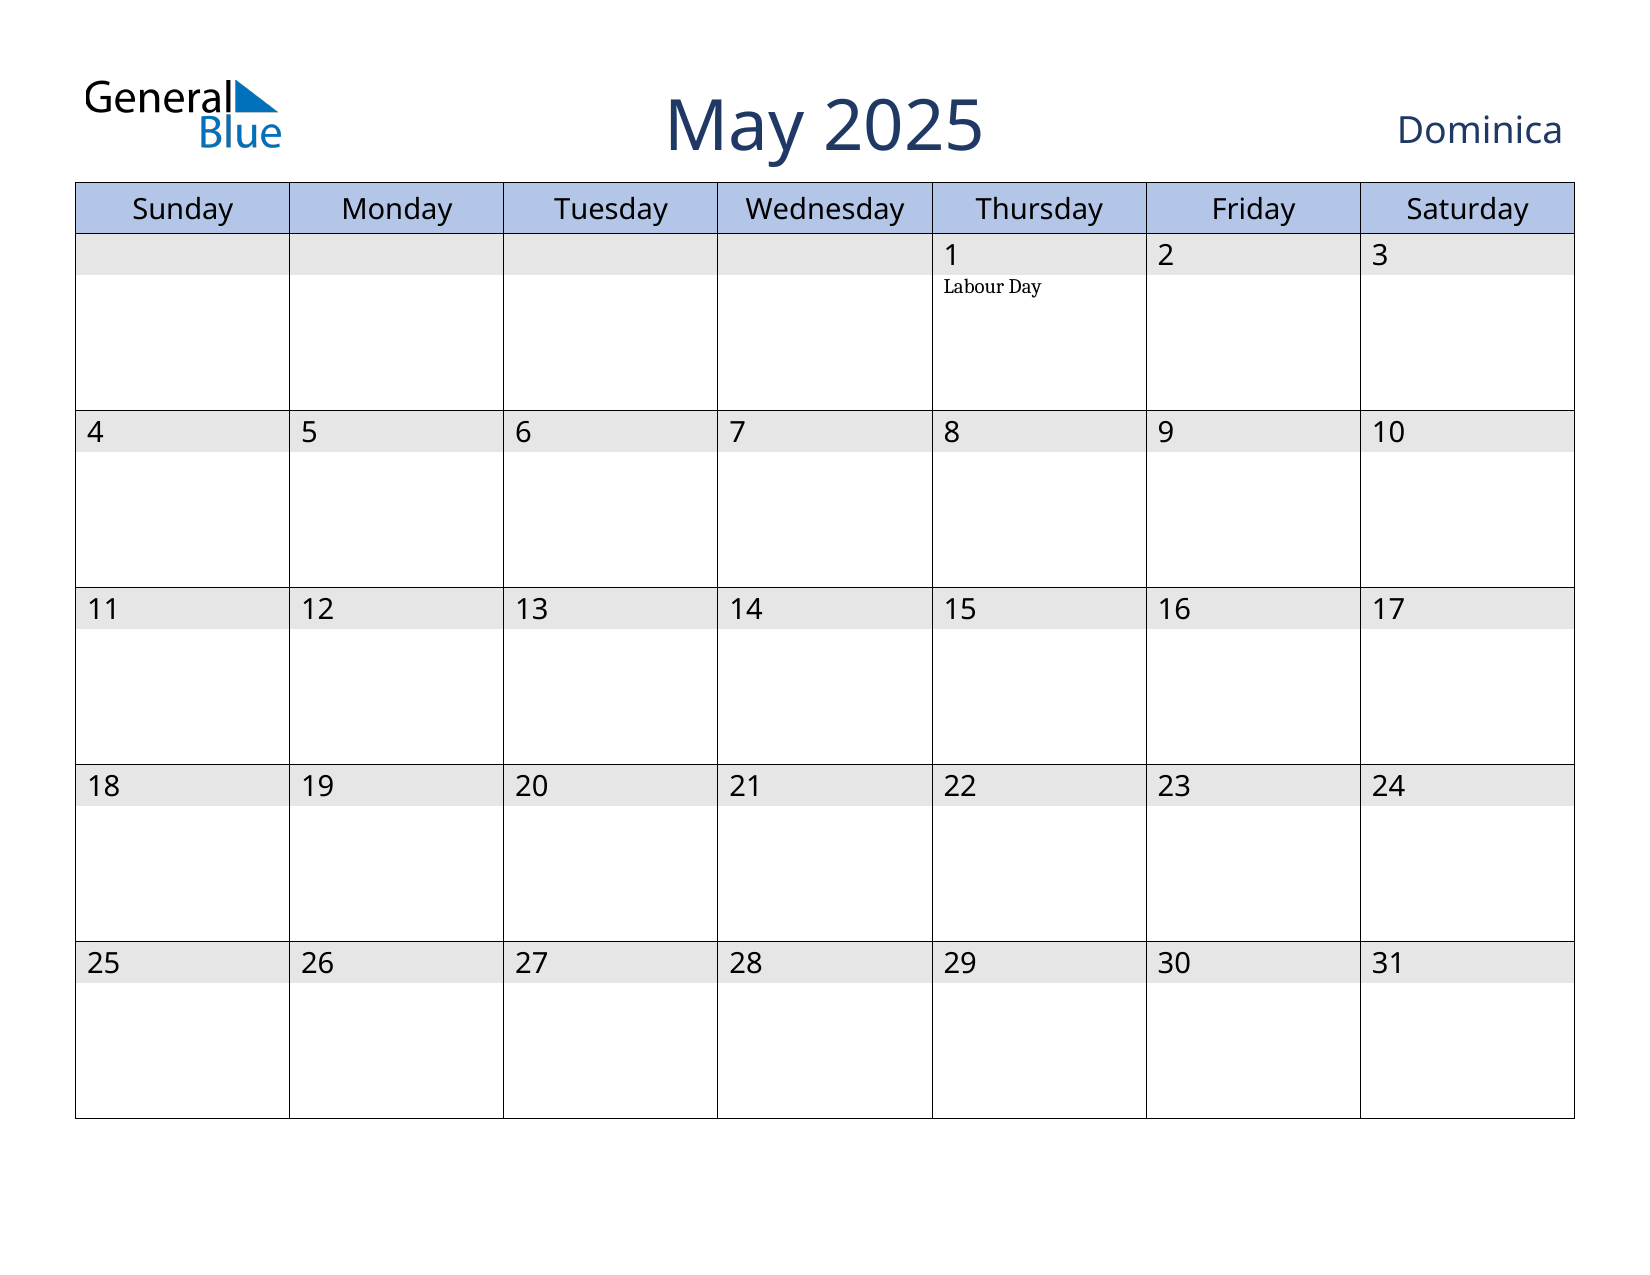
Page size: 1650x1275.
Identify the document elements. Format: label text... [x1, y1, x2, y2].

table_cell 10 [1361, 411, 1574, 452]
table_cell 26 [290, 942, 503, 983]
table_cell [76, 983, 289, 1118]
table_cell 24 [1361, 765, 1574, 806]
table_cell [1147, 275, 1360, 410]
table_cell [933, 806, 1146, 941]
table_cell [290, 452, 503, 587]
table_cell 31 [1361, 942, 1574, 983]
table_cell [718, 806, 932, 941]
table_cell [504, 629, 717, 764]
picture [86, 80, 281, 148]
table_cell 20 [504, 765, 717, 806]
table_cell 28 [718, 942, 932, 983]
table_cell [718, 234, 932, 275]
table_cell [290, 234, 503, 275]
table_cell [504, 983, 717, 1118]
table_cell 15 [933, 588, 1146, 629]
table_cell [933, 983, 1146, 1118]
table_cell 27 [504, 942, 717, 983]
table_cell 25 [76, 942, 289, 983]
table_cell 9 [1147, 411, 1360, 452]
table_cell 3 [1361, 234, 1574, 275]
table_cell [718, 983, 932, 1118]
table_cell 22 [933, 765, 1146, 806]
table_cell [504, 452, 717, 587]
table_header May 2025 [504, 75, 1146, 182]
table_cell 19 [290, 765, 503, 806]
table_cell [1147, 629, 1360, 764]
table_cell [1361, 275, 1574, 410]
table_cell 12 [290, 588, 503, 629]
table_cell 11 [76, 588, 289, 629]
table_cell [718, 275, 932, 410]
table_cell 18 [76, 765, 289, 806]
table_cell [504, 275, 717, 410]
table_cell [290, 983, 503, 1118]
table_cell [718, 452, 932, 587]
table_cell [76, 234, 289, 275]
table_cell Tuesday [504, 183, 717, 233]
table_cell [290, 629, 503, 764]
table_cell Friday [1147, 183, 1360, 233]
table_cell [1361, 629, 1574, 764]
table_cell 1 [933, 234, 1146, 275]
table_cell 4 [76, 411, 289, 452]
table_cell Saturday [1361, 183, 1574, 233]
table_cell [718, 629, 932, 764]
table_cell [76, 275, 289, 410]
table_cell [504, 234, 717, 275]
table_cell [933, 452, 1146, 587]
table_cell [76, 806, 289, 941]
table_cell [290, 275, 503, 410]
table_cell [290, 806, 503, 941]
table_cell [1361, 983, 1574, 1118]
table_cell 29 [933, 942, 1146, 983]
table_cell 5 [290, 411, 503, 452]
table_cell [76, 629, 289, 764]
table_cell 23 [1147, 765, 1360, 806]
table_cell [76, 452, 289, 587]
table_cell 17 [1361, 588, 1574, 629]
table_cell Labour Day [933, 275, 1146, 410]
table_cell [504, 806, 717, 941]
table_cell 30 [1147, 942, 1360, 983]
table_cell Monday [290, 183, 503, 233]
table_cell 21 [718, 765, 932, 806]
table_cell Sunday [76, 183, 289, 233]
table_cell [1361, 806, 1574, 941]
table_cell [1147, 983, 1360, 1118]
table_cell [1147, 806, 1360, 941]
table_cell 8 [933, 411, 1146, 452]
table_cell Wednesday [718, 183, 932, 233]
table_cell [1147, 452, 1360, 587]
table_cell 14 [718, 588, 932, 629]
table_cell [933, 629, 1146, 764]
table_header [76, 75, 503, 182]
table_cell 6 [504, 411, 717, 452]
table_cell Thursday [933, 183, 1146, 233]
table_header Dominica [1146, 75, 1574, 182]
table_cell 16 [1147, 588, 1360, 629]
table_cell 13 [504, 588, 717, 629]
table_cell [1361, 452, 1574, 587]
table_cell 7 [718, 411, 932, 452]
table_cell 2 [1147, 234, 1360, 275]
